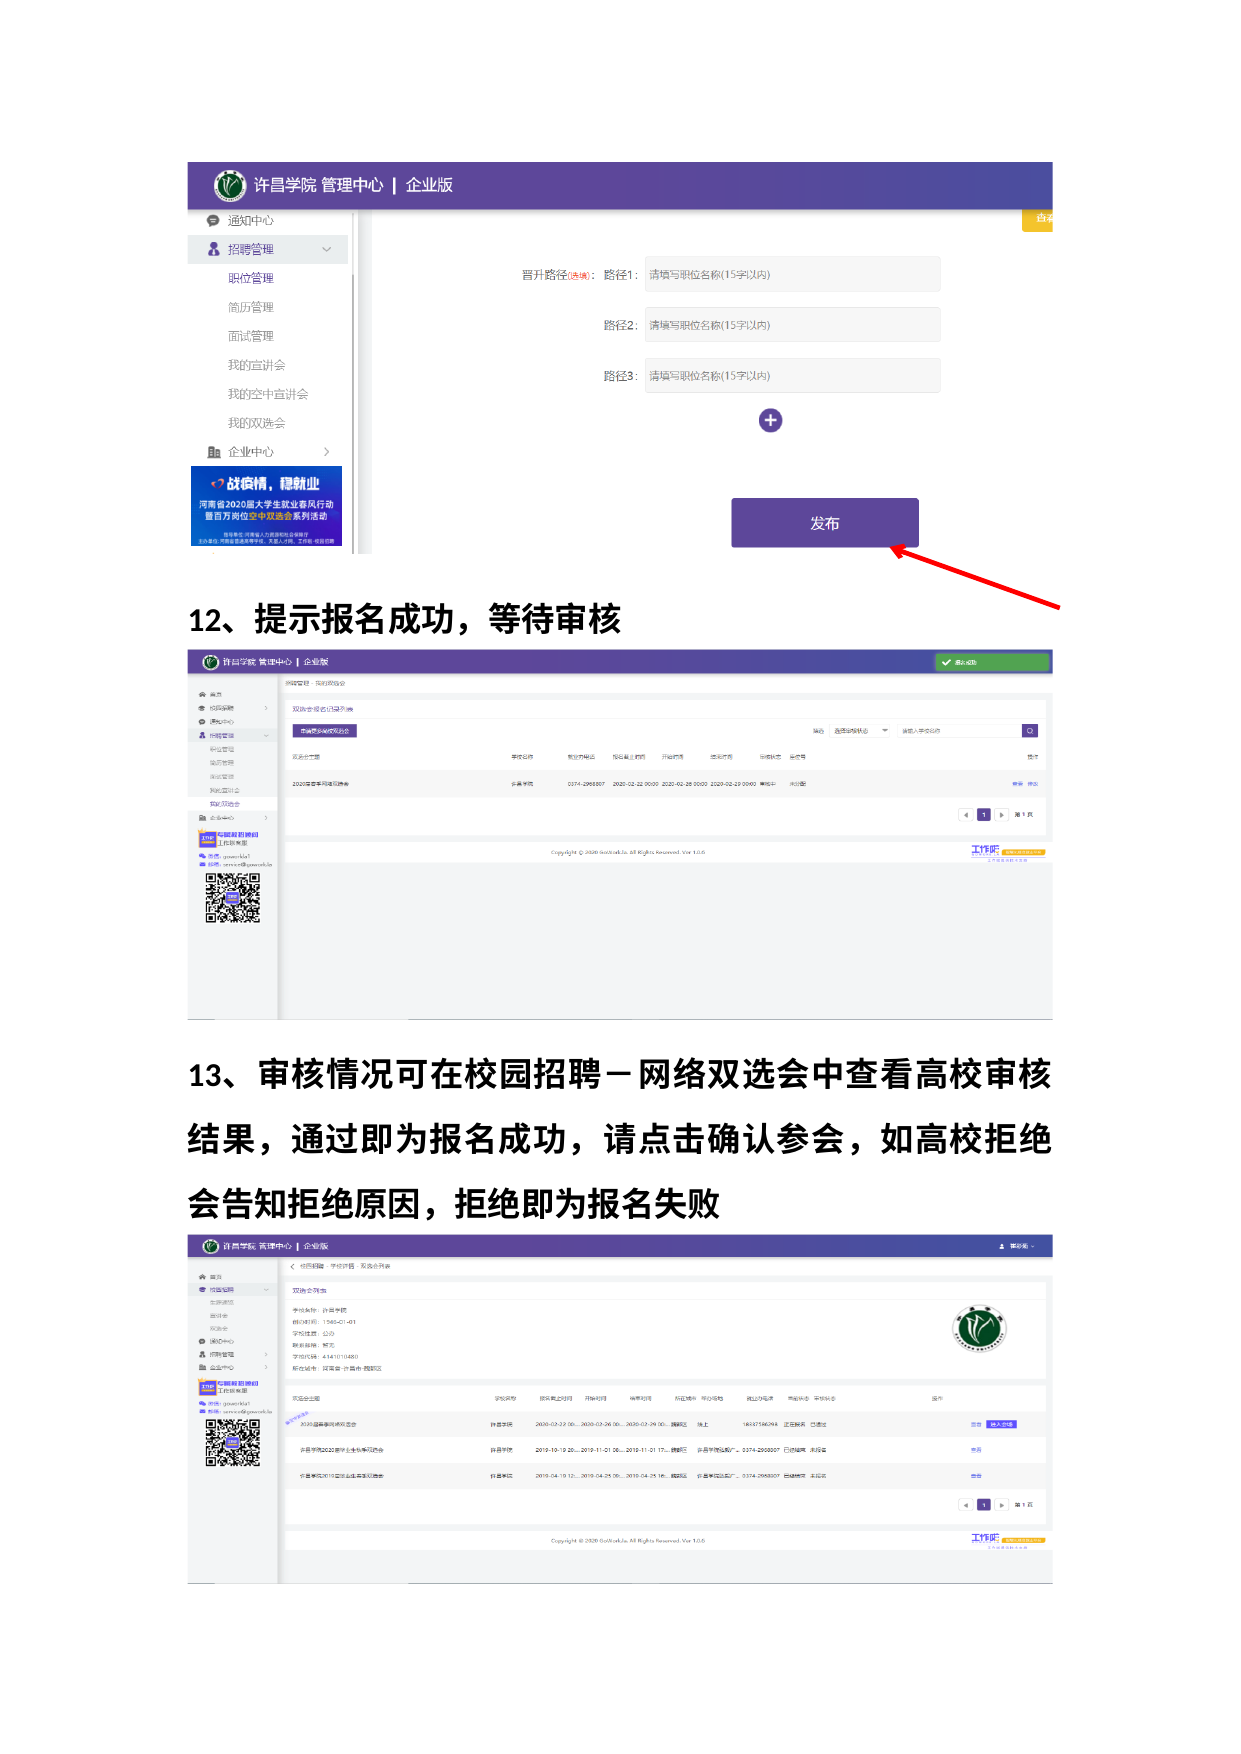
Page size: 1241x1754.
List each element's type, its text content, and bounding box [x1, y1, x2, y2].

text 13、审核情况可在校园招聘－网络双选会中查看高校审核结果，通过即为报名成功，请点击确认参会，如高校拒绝会告知拒绝原因，拒绝即为报名失败 [187, 1039, 1053, 1234]
picture [187, 649, 1053, 1020]
picture [187, 1234, 1053, 1584]
text 12、提示报名成功，等待审核 [187, 584, 1053, 649]
picture [187, 162, 1053, 554]
